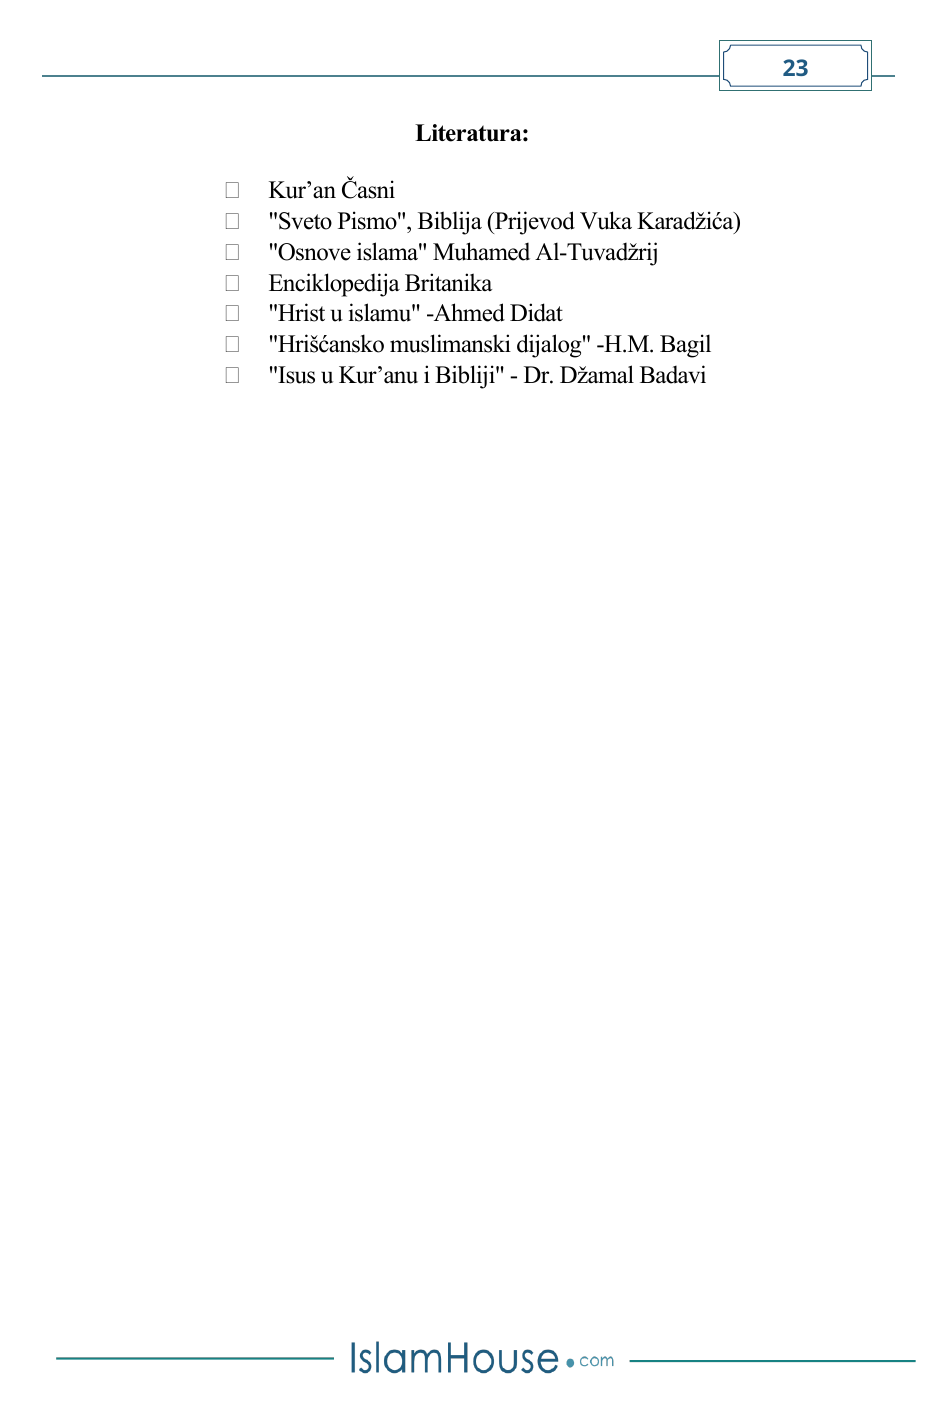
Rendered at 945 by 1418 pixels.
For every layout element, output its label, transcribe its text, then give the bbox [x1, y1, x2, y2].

list Kur’an Časni [193, 176, 827, 206]
picture [48, 1335, 334, 1377]
list Enciklopedija Britanika [193, 268, 827, 298]
list "Isus u Kur’anu i Bibliji" - Dr. Džamal Badavi [193, 360, 827, 391]
list "Sveto Pismo", Biblija (Prijevod Vuka Karadžića) [193, 206, 827, 237]
picture [342, 1336, 916, 1381]
list "Hrišćansko muslimanski dijalog" -H.M. Bagil [193, 329, 827, 360]
list "Osnove islama" Muhamed Al-Tuvadžrij [193, 237, 827, 268]
text Literatura: [118, 118, 827, 147]
list "Hrist u islamu" -Ahmed Didat [193, 298, 827, 329]
